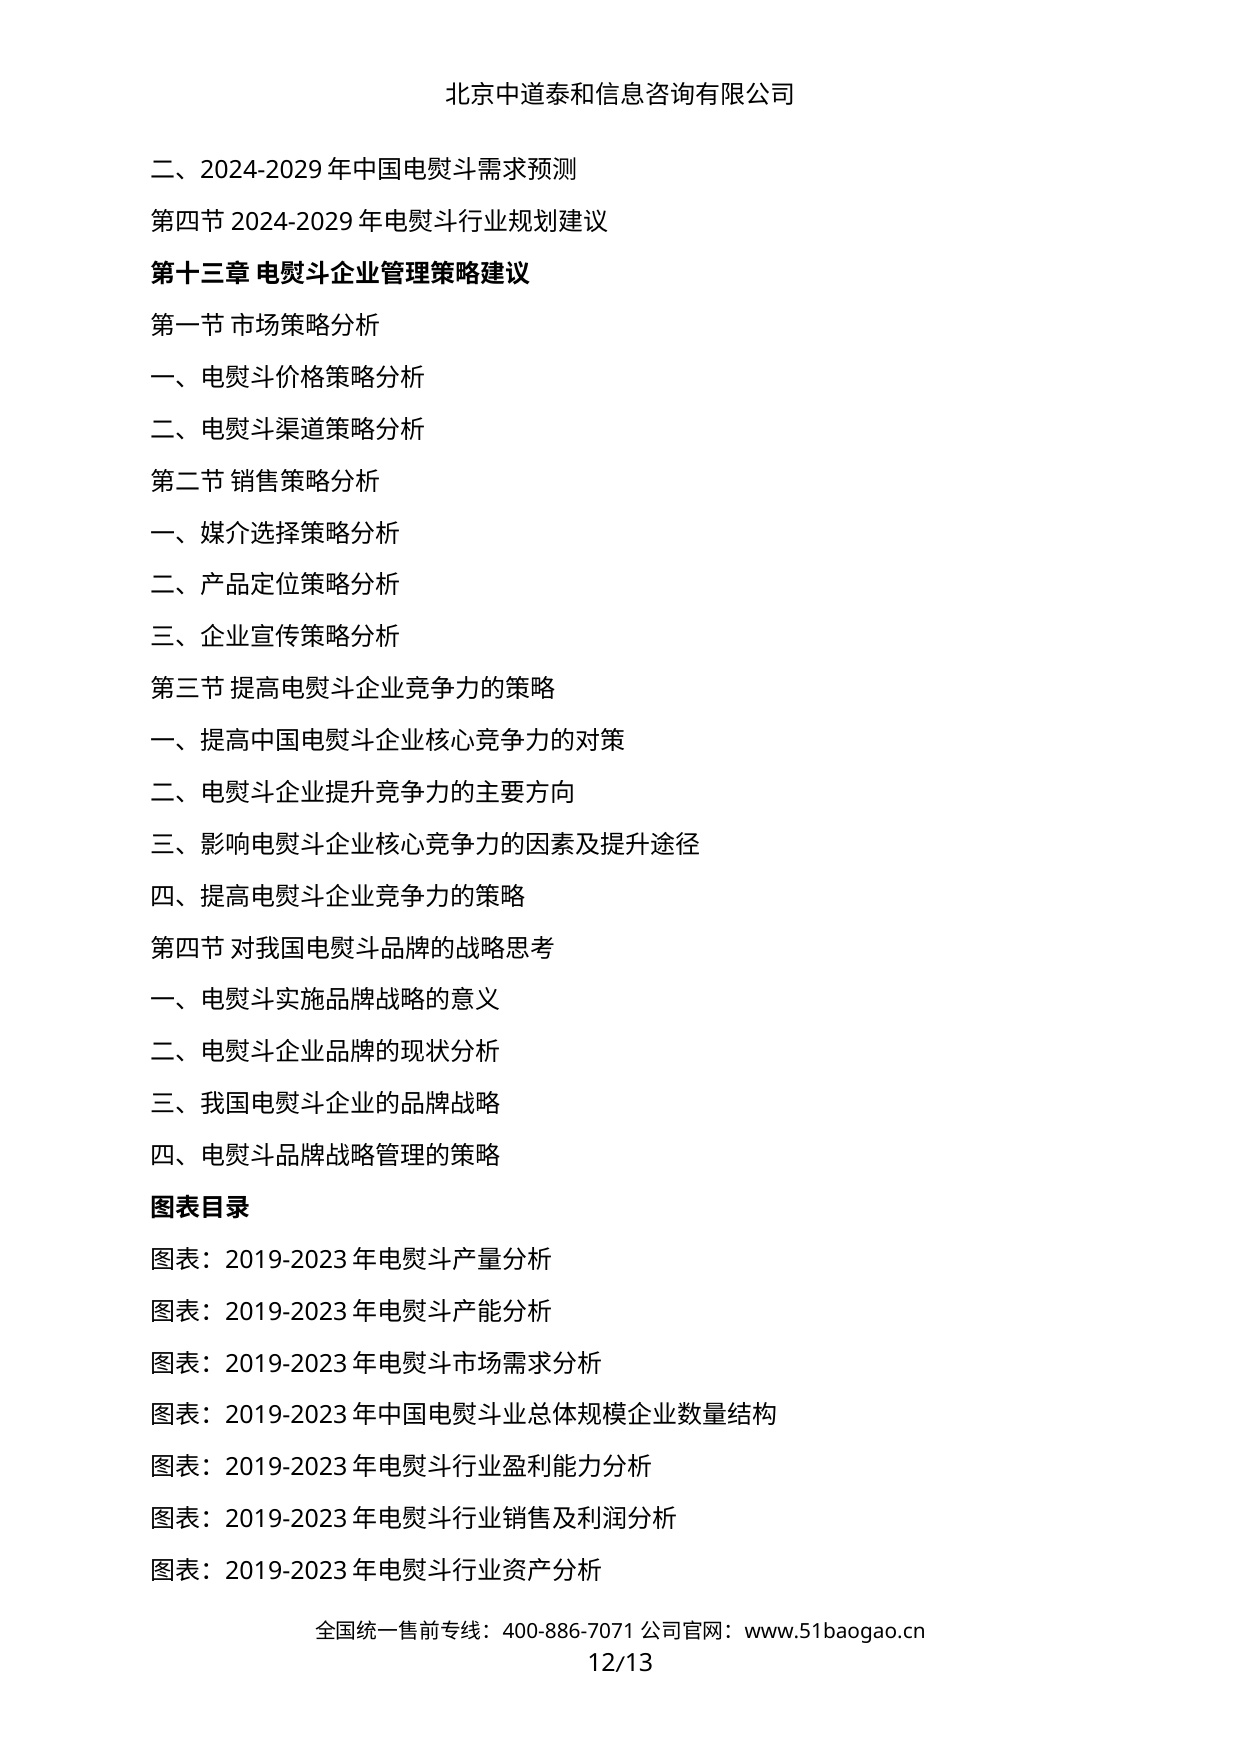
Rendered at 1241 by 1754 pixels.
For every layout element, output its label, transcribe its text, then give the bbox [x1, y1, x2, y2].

text 四、提高电熨斗企业竞争力的策略 [150, 876, 1090, 912]
text 第十三章 电熨斗企业管理策略建议 [150, 254, 1090, 290]
text 二、电熨斗渠道策略分析 [150, 409, 1090, 446]
text 一、电熨斗实施品牌战略的意义 [150, 980, 1090, 1016]
text 二、2024-2029年中国电熨斗需求预测 [150, 150, 1090, 186]
text 第三节 提高电熨斗企业竞争力的策略 [150, 669, 1090, 705]
text 第一节 市场策略分析 [150, 306, 1090, 342]
text 图表：2019-2023年电熨斗产量分析 [150, 1239, 1090, 1276]
text 二、电熨斗企业提升竞争力的主要方向 [150, 772, 1090, 809]
text 二、产品定位策略分析 [150, 565, 1090, 601]
text 一、电熨斗价格策略分析 [150, 357, 1090, 394]
text 二、电熨斗企业品牌的现状分析 [150, 1032, 1090, 1068]
text 第四节 2024-2029年电熨斗行业规划建议 [150, 202, 1090, 238]
text 图表：2019-2023年电熨斗行业销售及利润分析 [150, 1499, 1090, 1535]
text 一、媒介选择策略分析 [150, 513, 1090, 549]
text 四、电熨斗品牌战略管理的策略 [150, 1136, 1090, 1172]
text 图表：2019-2023年电熨斗行业资产分析 [150, 1551, 1090, 1587]
text 三、企业宣传策略分析 [150, 617, 1090, 653]
text 图表：2019-2023年电熨斗产能分析 [150, 1291, 1090, 1327]
text 三、影响电熨斗企业核心竞争力的因素及提升途径 [150, 824, 1090, 861]
text 图表：2019-2023年中国电熨斗业总体规模企业数量结构 [150, 1395, 1090, 1431]
text 图表：2019-2023年电熨斗行业盈利能力分析 [150, 1447, 1090, 1483]
text 三、我国电熨斗企业的品牌战略 [150, 1084, 1090, 1120]
text 第二节 销售策略分析 [150, 461, 1090, 497]
text 第四节 对我国电熨斗品牌的战略思考 [150, 928, 1090, 964]
text 图表目录 [150, 1187, 1090, 1224]
text 图表：2019-2023年电熨斗市场需求分析 [150, 1343, 1090, 1379]
text 一、提高中国电熨斗企业核心竞争力的对策 [150, 721, 1090, 757]
